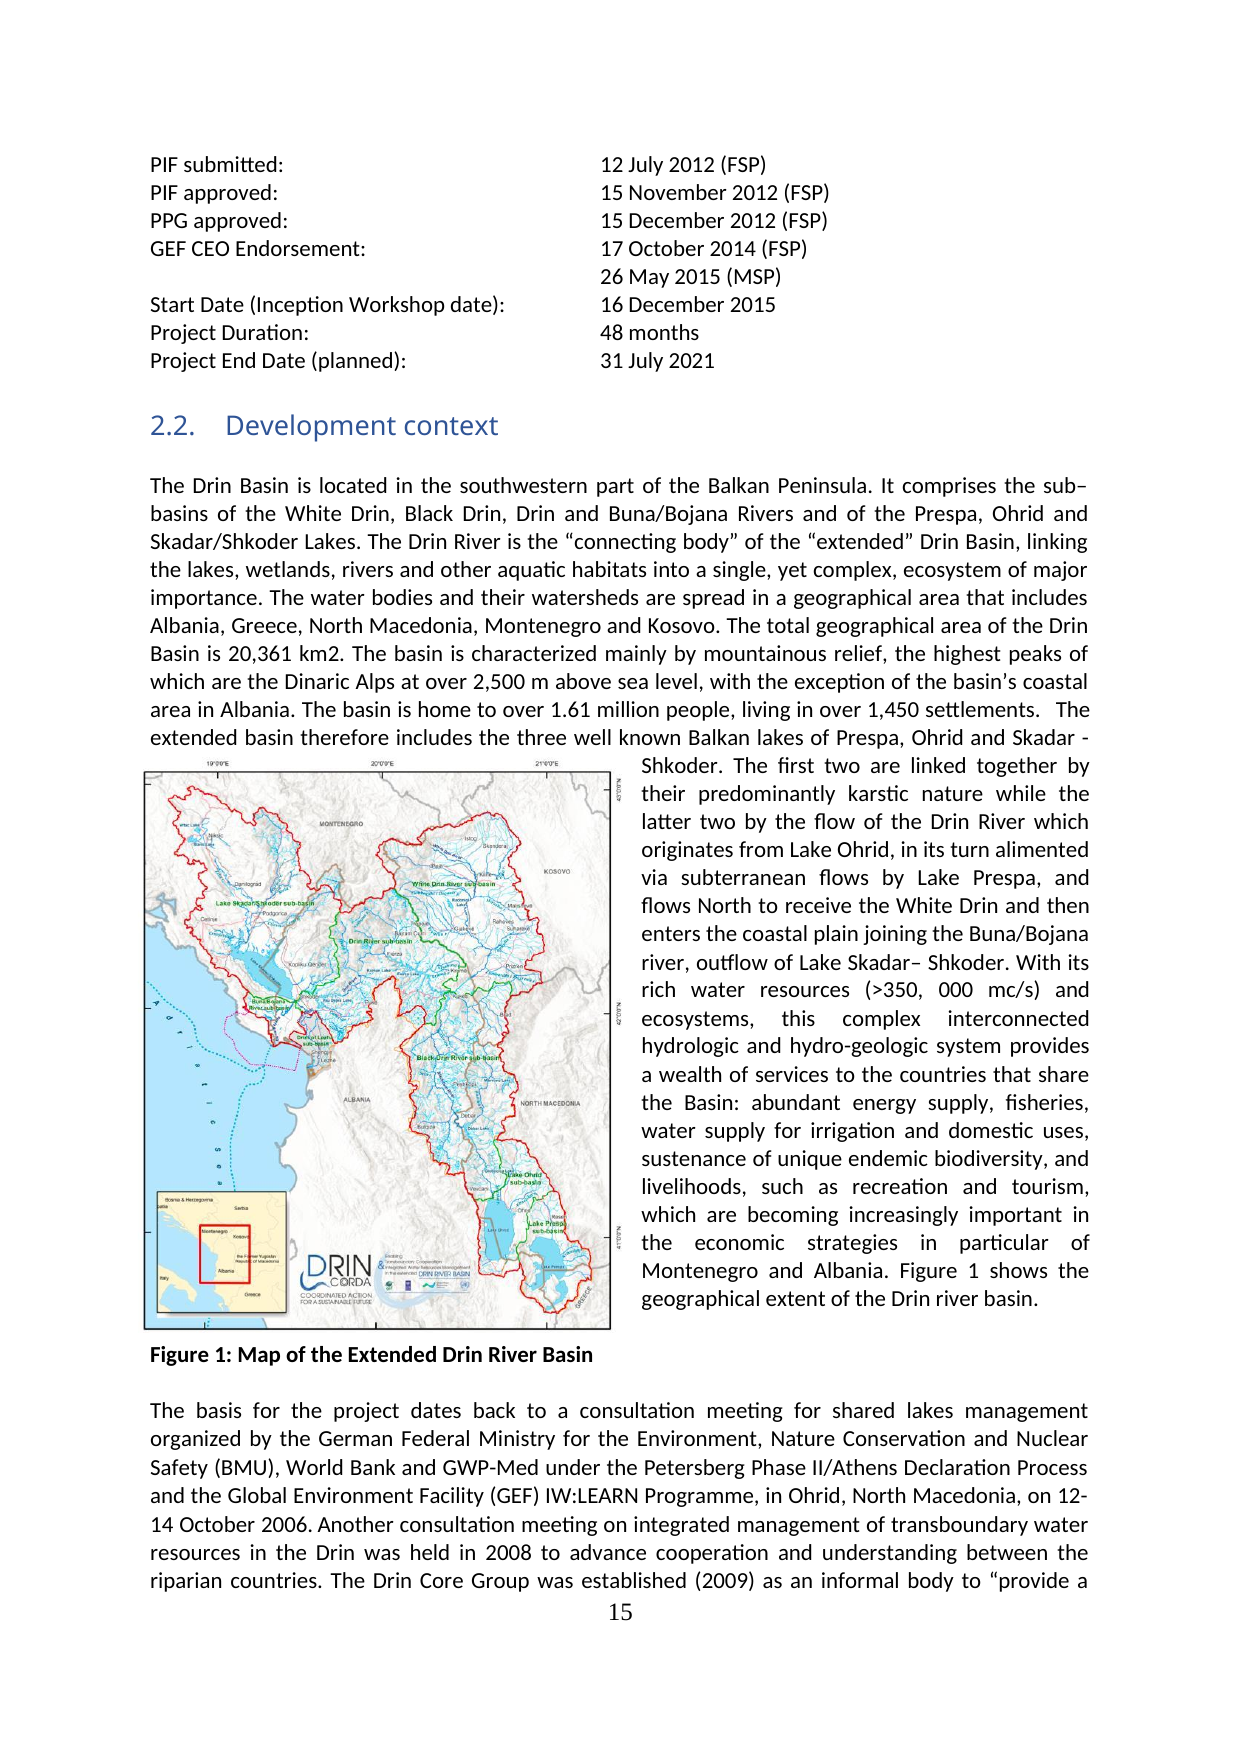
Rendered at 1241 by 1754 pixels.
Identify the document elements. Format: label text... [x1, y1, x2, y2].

text PPG approved: 15 December 2012 (FSP) GEF CEO Endorsement: 17 October 2014 (FSP) [150, 206, 1090, 262]
text Project Duration: 48 months Project End Date (planned): 31 July 2021 [150, 318, 1090, 374]
text PIF submitted: 12 July 2012 (FSP) [150, 150, 1090, 178]
text PIF approved: 15 November 2012 (FSP) [150, 178, 1090, 206]
picture [137, 757, 623, 1333]
text Figure 1: Map of the Extended Drin River Basin [150, 1340, 1090, 1368]
subtitle 2.2. Development context [150, 406, 1090, 443]
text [150, 1396, 1090, 1594]
text 26 May 2015 (MSP) [150, 262, 1090, 290]
text Start Date (Inception Workshop date): 16 December 2015 [150, 290, 1090, 318]
